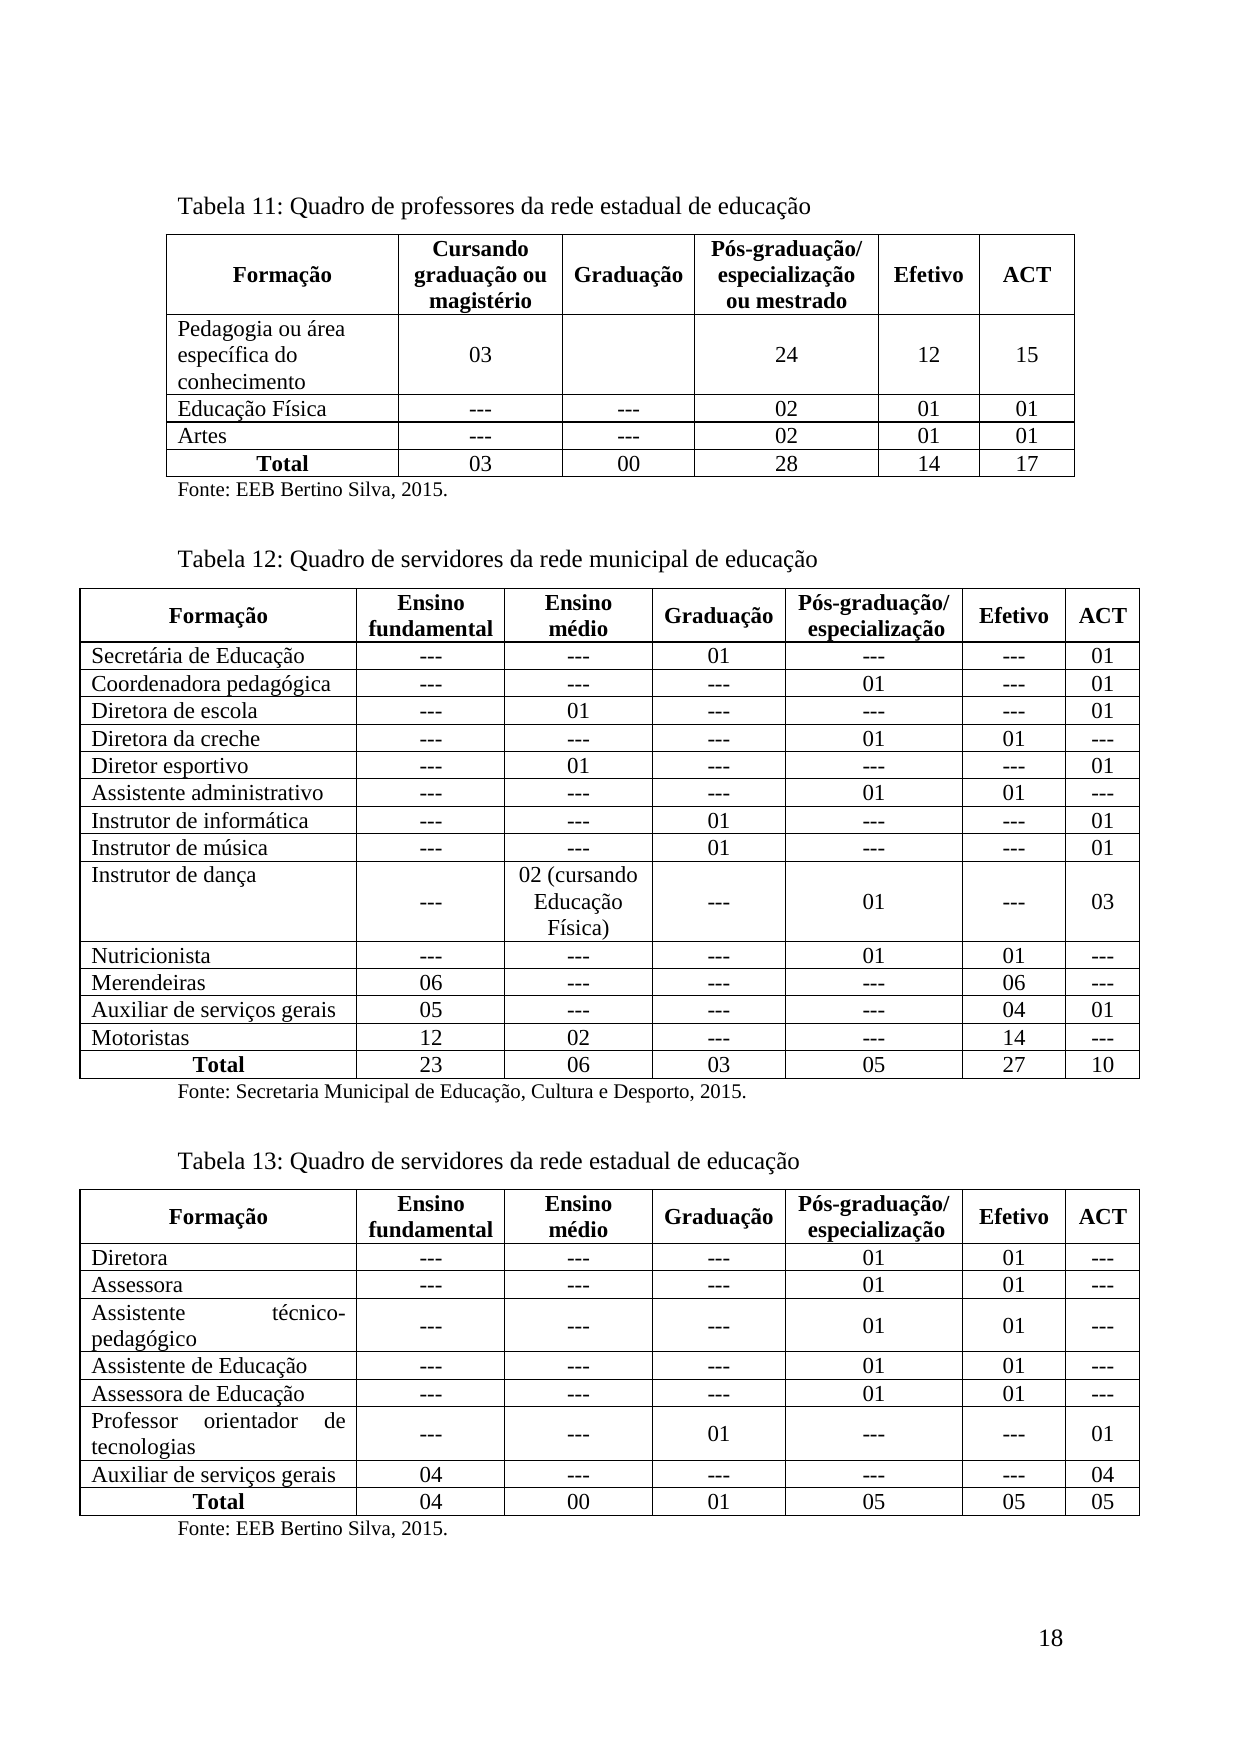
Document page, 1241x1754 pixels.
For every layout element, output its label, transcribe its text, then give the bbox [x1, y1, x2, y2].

table_cell --- [653, 1271, 785, 1297]
table_cell 01 [1066, 1407, 1139, 1460]
table_cell 01 [1066, 834, 1139, 861]
table_cell --- [505, 670, 652, 696]
table_cell Auxiliar de serviços gerais [81, 996, 356, 1023]
table_cell --- [786, 969, 962, 995]
table_header ACT [1066, 1190, 1139, 1243]
table_cell --- [1066, 1380, 1139, 1406]
table_cell 06 [357, 969, 504, 995]
table_cell --- [653, 1461, 785, 1487]
table_cell --- [963, 1407, 1065, 1460]
table_cell --- [357, 834, 504, 861]
table_header Cursando graduação ou magistério [399, 235, 562, 314]
table_cell Diretora de escola [81, 697, 356, 723]
table_cell 00 [563, 450, 694, 476]
table_cell 01 [1066, 807, 1139, 833]
table_cell --- [357, 643, 504, 669]
table_cell 23 [357, 1051, 504, 1078]
table_cell --- [653, 942, 785, 968]
table_cell --- [963, 807, 1065, 833]
table_cell --- [653, 1244, 785, 1270]
table_cell 04 [357, 1461, 504, 1487]
table_header Efetivo [963, 589, 1065, 641]
table_cell Total [81, 1488, 356, 1514]
table_cell --- [505, 643, 652, 669]
table_cell 04 [1066, 1461, 1139, 1487]
table_cell --- [653, 1352, 785, 1379]
table_cell --- [653, 752, 785, 778]
table_cell --- [505, 1299, 652, 1351]
table_header Efetivo [963, 1190, 1065, 1243]
table_cell --- [963, 752, 1065, 778]
table_cell 01 [786, 1244, 962, 1270]
table_cell --- [357, 697, 504, 723]
table_cell --- [505, 807, 652, 833]
table_header Graduação [563, 235, 694, 314]
table_cell Instrutor de dança [81, 862, 356, 941]
table_cell [563, 315, 694, 394]
table_cell 28 [695, 450, 878, 476]
table_header Pós-graduação/ especialização ou mestrado [695, 235, 878, 314]
table_cell --- [357, 779, 504, 806]
table_cell --- [1066, 969, 1139, 995]
table_cell --- [786, 643, 962, 669]
table_cell --- [786, 834, 962, 861]
table_cell 01 [1066, 697, 1139, 723]
table_cell --- [1066, 1024, 1139, 1050]
table_cell 12 [357, 1024, 504, 1050]
table_cell 01 [653, 807, 785, 833]
table_cell --- [963, 643, 1065, 669]
table_cell 02 [695, 423, 878, 449]
table_cell --- [653, 670, 785, 696]
table_cell 05 [963, 1488, 1065, 1514]
table_cell Total [167, 450, 398, 476]
table_cell Assistente de Educação [81, 1352, 356, 1379]
table_cell 01 [786, 670, 962, 696]
table_cell 01 [1066, 752, 1139, 778]
table_cell 01 [963, 1299, 1065, 1351]
table_cell 05 [786, 1051, 962, 1078]
text Tabela 12: Quadro de servidores da rede municipal de educação [177, 544, 1063, 573]
table_cell 04 [963, 996, 1065, 1023]
text Fonte: EEB Bertino Silva, 2015. [177, 1516, 1063, 1540]
table_cell 01 [963, 942, 1065, 968]
table_cell 06 [963, 969, 1065, 995]
table_cell Professor orientador de tecnologias [81, 1407, 356, 1460]
table_cell --- [653, 862, 785, 941]
table_cell 02 (cursando Educação Física) [505, 862, 652, 941]
table_cell --- [505, 1271, 652, 1297]
table_cell --- [505, 996, 652, 1023]
table_cell Total [81, 1051, 356, 1078]
table_cell --- [653, 1380, 785, 1406]
table_cell 05 [357, 996, 504, 1023]
table_cell 14 [963, 1024, 1065, 1050]
table_cell --- [505, 942, 652, 968]
table_cell 27 [963, 1051, 1065, 1078]
table_cell --- [786, 752, 962, 778]
table_cell 03 [1066, 862, 1139, 941]
table_cell 01 [786, 779, 962, 806]
table_cell 01 [963, 1271, 1065, 1297]
table_cell 01 [980, 423, 1074, 449]
table_cell 12 [879, 315, 979, 394]
table_cell 03 [653, 1051, 785, 1078]
table_cell Instrutor de música [81, 834, 356, 861]
table_cell --- [505, 1407, 652, 1460]
table_cell 14 [879, 450, 979, 476]
table_header Ensino fundamental [357, 589, 504, 641]
table_cell --- [963, 697, 1065, 723]
table_cell --- [357, 725, 504, 751]
table_header Ensino médio [505, 589, 652, 641]
table_cell --- [963, 1461, 1065, 1487]
table_cell --- [653, 1299, 785, 1351]
table_cell 01 [786, 942, 962, 968]
table_cell --- [357, 942, 504, 968]
table_cell 01 [879, 423, 979, 449]
table_cell --- [357, 752, 504, 778]
table_cell --- [786, 697, 962, 723]
table_cell Pedagogia ou área específica do conhecimento [167, 315, 398, 394]
table_cell 01 [1066, 643, 1139, 669]
table_cell 15 [980, 315, 1074, 394]
table_cell --- [505, 1380, 652, 1406]
table_header Graduação [653, 589, 785, 641]
table_header Pós-graduação/ especialização [786, 589, 962, 641]
table_cell --- [357, 1299, 504, 1351]
table_cell --- [1066, 1352, 1139, 1379]
table_cell --- [786, 1461, 962, 1487]
table_cell --- [505, 779, 652, 806]
table_cell Nutricionista [81, 942, 356, 968]
table_cell 02 [695, 395, 878, 421]
table_header Formação [81, 589, 356, 641]
table_cell --- [357, 1271, 504, 1297]
table_cell --- [786, 1407, 962, 1460]
table_cell --- [399, 395, 562, 421]
table_header Formação [167, 235, 398, 314]
table_cell Artes [167, 423, 398, 449]
table_cell --- [357, 670, 504, 696]
table_cell Secretária de Educação [81, 643, 356, 669]
text Tabela 11: Quadro de professores da rede estadual de educação [177, 191, 1063, 219]
table_cell 01 [653, 1488, 785, 1514]
table_cell --- [505, 969, 652, 995]
table_cell 01 [963, 1380, 1065, 1406]
table_cell Assistente técnico-pedagógico [81, 1299, 356, 1351]
table_cell --- [786, 996, 962, 1023]
table_cell Assessora [81, 1271, 356, 1297]
table_header Formação [81, 1190, 356, 1243]
table_cell 01 [963, 1352, 1065, 1379]
table_cell 01 [879, 395, 979, 421]
table_cell 01 [653, 643, 785, 669]
table_cell 01 [786, 1299, 962, 1351]
table_cell --- [399, 423, 562, 449]
table_cell Motoristas [81, 1024, 356, 1050]
table_cell --- [1066, 1271, 1139, 1297]
table_cell --- [963, 670, 1065, 696]
table_cell --- [653, 969, 785, 995]
table_cell --- [357, 1244, 504, 1270]
table_cell 05 [786, 1488, 962, 1514]
table_cell --- [653, 779, 785, 806]
table_cell 01 [505, 697, 652, 723]
table_cell --- [505, 834, 652, 861]
table_cell 03 [399, 450, 562, 476]
table_cell 06 [505, 1051, 652, 1078]
table_cell --- [563, 395, 694, 421]
table_cell 24 [695, 315, 878, 394]
table_header Graduação [653, 1190, 785, 1243]
table_header Efetivo [879, 235, 979, 314]
table_cell 10 [1066, 1051, 1139, 1078]
table_cell Auxiliar de serviços gerais [81, 1461, 356, 1487]
table_cell --- [1066, 1299, 1139, 1351]
table_cell --- [786, 1024, 962, 1050]
table_cell --- [963, 862, 1065, 941]
table_cell --- [1066, 942, 1139, 968]
table_header ACT [1066, 589, 1139, 641]
table_cell Diretor esportivo [81, 752, 356, 778]
table_cell --- [505, 1244, 652, 1270]
table_cell 01 [786, 1271, 962, 1297]
table_cell --- [653, 725, 785, 751]
table_cell --- [505, 725, 652, 751]
table_cell --- [1066, 725, 1139, 751]
table_cell --- [653, 697, 785, 723]
table_cell 01 [653, 1407, 785, 1460]
table_cell --- [1066, 779, 1139, 806]
table_cell --- [357, 1380, 504, 1406]
table_cell 03 [399, 315, 562, 394]
table_cell Assistente administrativo [81, 779, 356, 806]
table_cell 01 [963, 725, 1065, 751]
table_cell Educação Física [167, 395, 398, 421]
table_cell 01 [786, 1380, 962, 1406]
table_cell 01 [786, 1352, 962, 1379]
table_cell 01 [786, 862, 962, 941]
table_cell --- [786, 807, 962, 833]
table_cell 01 [963, 779, 1065, 806]
table_cell 01 [653, 834, 785, 861]
table_cell 17 [980, 450, 1074, 476]
table_cell 02 [505, 1024, 652, 1050]
table_cell --- [357, 807, 504, 833]
table_cell --- [357, 862, 504, 941]
table_cell 05 [1066, 1488, 1139, 1514]
table_cell 01 [980, 395, 1074, 421]
table_cell Assessora de Educação [81, 1380, 356, 1406]
table_cell --- [505, 1352, 652, 1379]
table_cell 01 [1066, 670, 1139, 696]
table_cell Diretora [81, 1244, 356, 1270]
table_header Pós-graduação/ especialização [786, 1190, 962, 1243]
table_cell --- [1066, 1244, 1139, 1270]
table_cell 01 [786, 725, 962, 751]
table_cell 00 [505, 1488, 652, 1514]
table_cell Instrutor de informática [81, 807, 356, 833]
text Tabela 13: Quadro de servidores da rede estadual de educação [177, 1146, 1063, 1174]
table_cell 01 [963, 1244, 1065, 1270]
table_cell Coordenadora pedagógica [81, 670, 356, 696]
table_cell --- [563, 423, 694, 449]
table_cell 01 [505, 752, 652, 778]
table_cell --- [653, 996, 785, 1023]
text Fonte: EEB Bertino Silva, 2015. [177, 477, 1063, 501]
table_cell Diretora da creche [81, 725, 356, 751]
table_cell --- [653, 1024, 785, 1050]
table_header Ensino fundamental [357, 1190, 504, 1243]
table_cell --- [505, 1461, 652, 1487]
table_header Ensino médio [505, 1190, 652, 1243]
table_cell --- [357, 1352, 504, 1379]
table_cell --- [357, 1407, 504, 1460]
table_cell 04 [357, 1488, 504, 1514]
table_cell --- [963, 834, 1065, 861]
table_cell 01 [1066, 996, 1139, 1023]
table_header ACT [980, 235, 1074, 314]
text Fonte: Secretaria Municipal de Educação, Cultura e Desporto, 2015. [177, 1079, 1063, 1103]
table_cell Merendeiras [81, 969, 356, 995]
